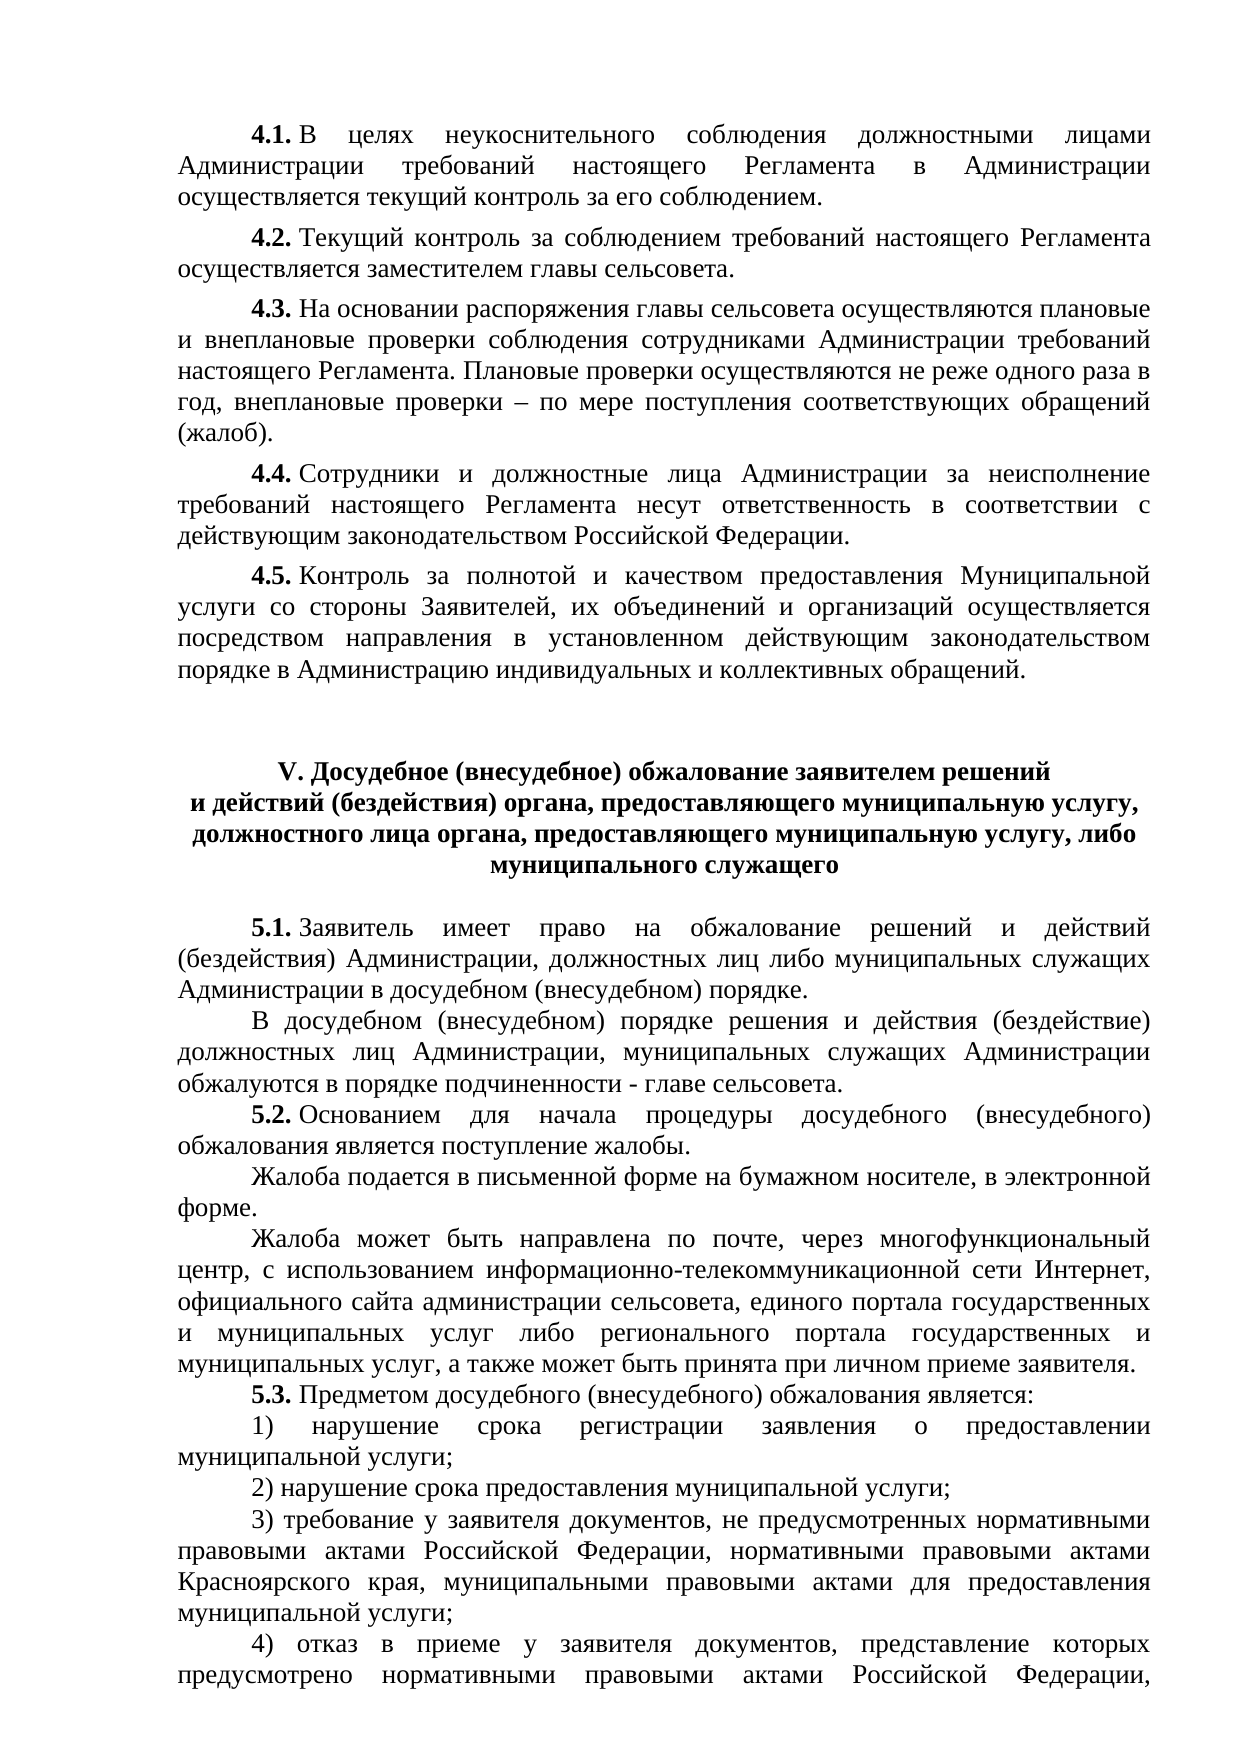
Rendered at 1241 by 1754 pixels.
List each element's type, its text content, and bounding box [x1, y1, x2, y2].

text В досудебном (внесудебном) порядке решения и действия (бездействие) должностных лиц Администрации, муниципальных служащих Администрации обжалуются в порядке подчиненности - главе сельсовета. [177, 1004, 1152, 1098]
text 4.2. Текущий контроль за соблюдением требований настоящего Регламента осуществляется заместителем главы сельсовета. [177, 221, 1152, 283]
text Жалоба может быть направлена по почте, через многофункциональный центр, с использованием информационно-телекоммуникационной сети Интернет, официального сайта администрации сельсовета, единого портала государственных и муниципальных услуг либо регионального портала государственных и муниципальных услуг, а также может быть принята при личном приеме заявителя. [177, 1222, 1152, 1378]
text 4.3. На основании распоряжения главы сельсовета осуществляются плановые и внеплановые проверки соблюдения сотрудниками Администрации требований настоящего Регламента. Плановые проверки осуществляются не реже одного раза в год, внеплановые проверки – по мере поступления соответствующих обращений (жалоб). [177, 292, 1152, 448]
text 2) нарушение срока предоставления муниципальной услуги; [177, 1472, 1152, 1503]
text 1) нарушение срока регистрации заявления о предоставлении муниципальной услуги; [177, 1409, 1152, 1472]
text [177, 1627, 1152, 1689]
text 5.3. Предметом досудебного (внесудебного) обжалования является: [177, 1378, 1152, 1409]
text V. Досудебное (внесудебное) обжалование заявителем решений [177, 755, 1152, 786]
text 5.1. Заявитель имеет право на обжалование решений и действий (бездействия) Администрации, должностных лиц либо муниципальных служащих Администрации в досудебном (внесудебном) порядке. [177, 911, 1152, 1004]
text и действий (бездействия) органа, предоставляющего муниципальную услугу, должностного лица органа, предоставляющего муниципальную услугу, либо муниципального служащего [177, 786, 1152, 880]
text 4.5. Контроль за полнотой и качеством предоставления Муниципальной услуги со стороны Заявителей, их объединений и организаций осуществляется посредством направления в установленном действующим законодательством порядке в Администрацию индивидуальных и коллективных обращений. [177, 559, 1152, 684]
text Жалоба подается в письменной форме на бумажном носителе, в электронной форме. [177, 1160, 1152, 1222]
text 3) требование у заявителя документов, не предусмотренных нормативными правовыми актами Российской Федерации, нормативными правовыми актами Красноярского края, муниципальными правовыми актами для предоставления муниципальной услуги; [177, 1503, 1152, 1627]
text 5.2. Основанием для начала процедуры досудебного (внесудебного) обжалования является поступление жалобы. [177, 1098, 1152, 1160]
text 4.1. В целях неукоснительного соблюдения должностными лицами Администрации требований настоящего Регламента в Администрации осуществляется текущий контроль за его соблюдением. [177, 118, 1152, 212]
text 4.4. Сотрудники и должностные лица Администрации за неисполнение требований настоящего Регламента несут ответственность в соответствии с действующим законодательством Российской Федерации. [177, 457, 1152, 550]
